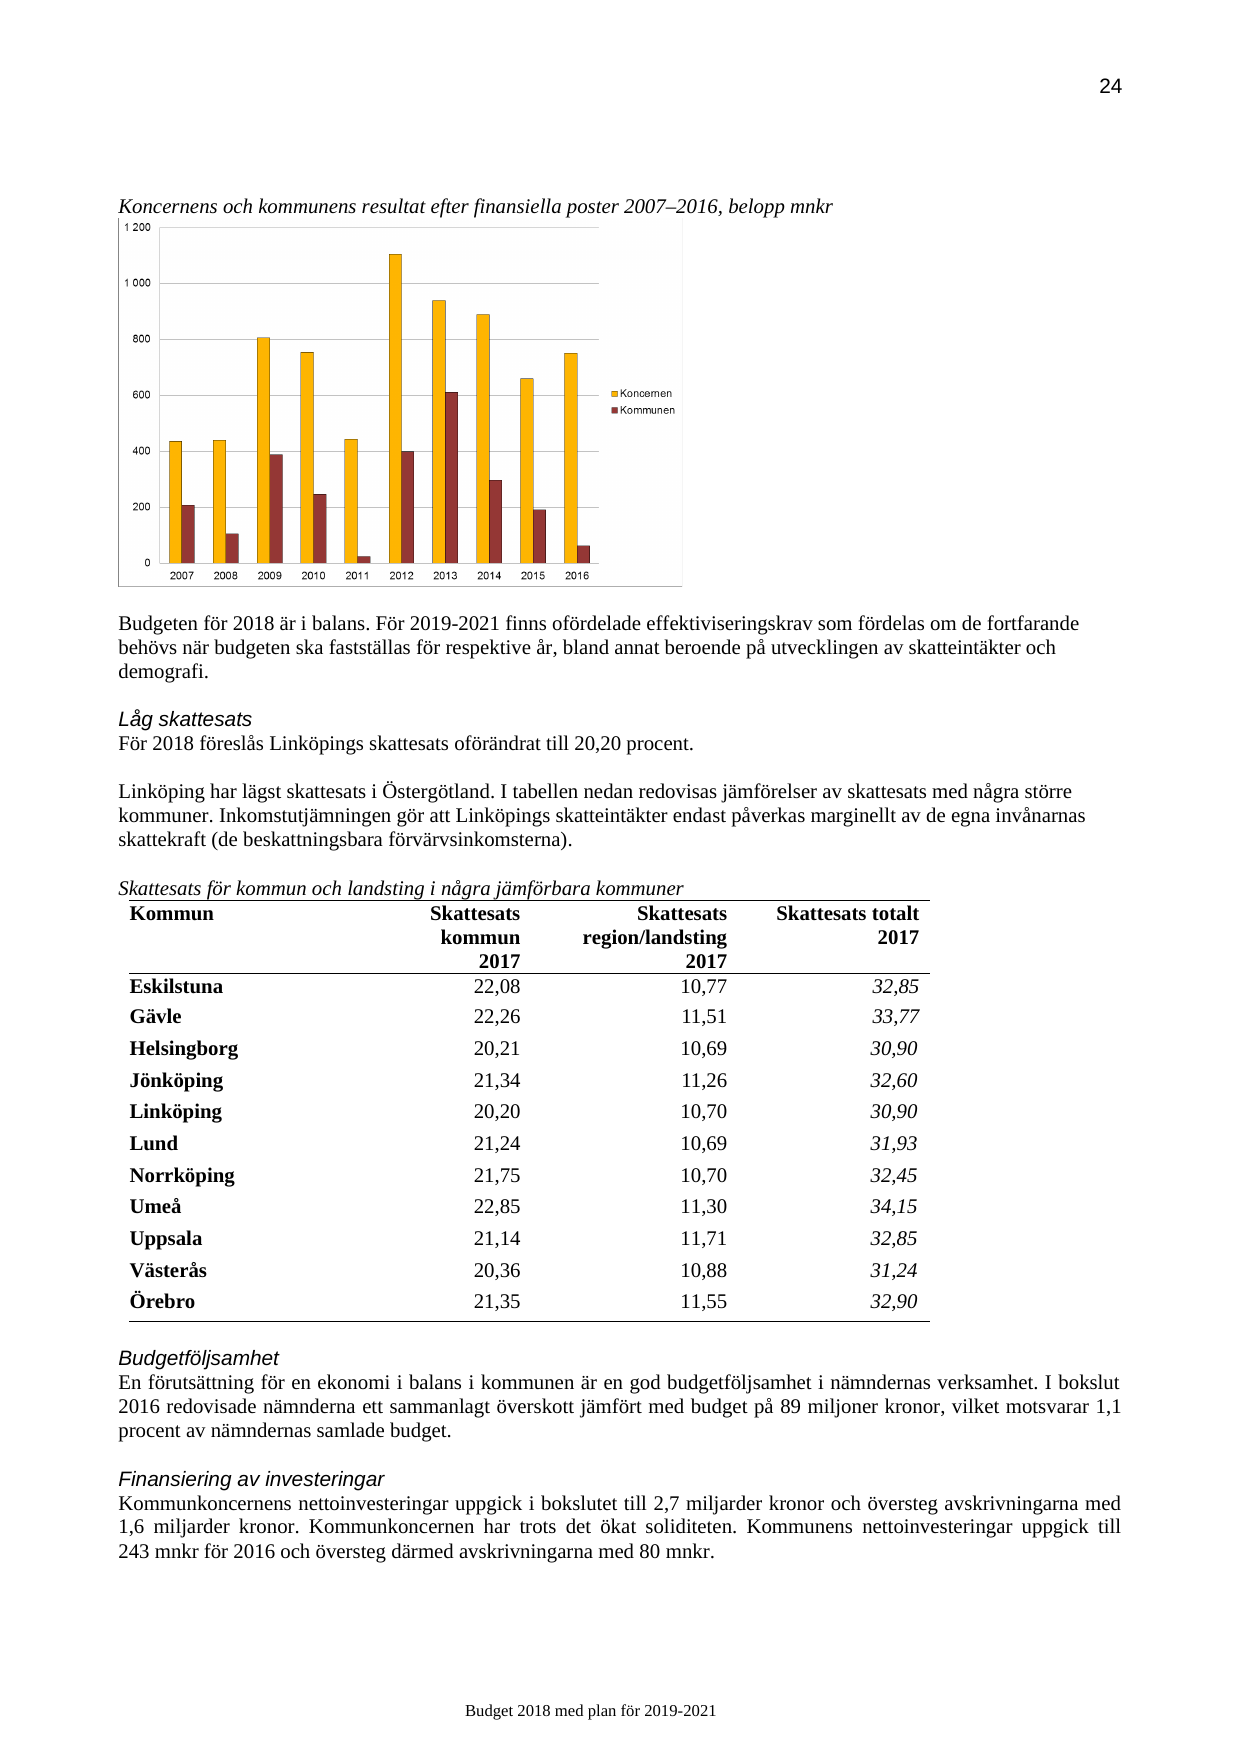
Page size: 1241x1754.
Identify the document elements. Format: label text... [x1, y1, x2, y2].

table_cell Gävle [129, 1005, 340, 1036]
table_cell 21,75 [340, 1163, 531, 1194]
table_cell 20,36 [340, 1258, 531, 1289]
table_cell Eskilstuna [129, 974, 340, 1004]
table_cell 21,24 [340, 1131, 531, 1163]
table_header Kommun [129, 901, 340, 973]
table_cell Jönköping [129, 1068, 340, 1099]
table_header Skattesats kommun 2017 [340, 901, 531, 973]
table_cell 34,15 [738, 1195, 930, 1226]
table_cell 22,85 [340, 1195, 531, 1226]
text Budgeten för 2018 är i balans. För 2019-2021 finns ofördelade effektiviseringskrav som fördelas om de fortfarande behövs när budgeten ska fastställas för respektive år, bland annat beroende på utvecklingen av skatteintäkter och demografi. [118, 611, 1122, 683]
table_cell 10,69 [531, 1036, 738, 1068]
table_header Skattesats region/landsting 2017 [531, 901, 738, 973]
text Koncernens och kommunens resultat efter finansiella poster 2007–2016, belopp mnkr [118, 194, 1122, 218]
table_cell Norrköping [129, 1163, 340, 1194]
text Kommunkoncernens nettoinvesteringar uppgick i bokslutet till 2,7 miljarder kronor och översteg avskrivningarna med 1,6 miljarder kronor. Kommunkoncernen har trots det ökat soliditeten. Kommunens nettoinvesteringar uppgick till 243 mnkr för 2016 och översteg därmed avskrivningarna med 80 mnkr. [118, 1490, 1122, 1563]
table_cell Linköping [129, 1100, 340, 1131]
table_cell 10,70 [531, 1163, 738, 1194]
picture [118, 218, 683, 587]
table_cell 11,30 [531, 1195, 738, 1226]
table_cell 10,88 [531, 1258, 738, 1289]
text Skattesats för kommun och landsting i några jämförbara kommuner [118, 876, 1137, 899]
table_header Skattesats totalt 2017 [738, 901, 930, 973]
subtitle Budgetföljsamhet [118, 1346, 1122, 1370]
table_cell 32,85 [738, 974, 930, 1004]
table_cell 11,55 [531, 1290, 738, 1321]
text Linköping har lägst skattesats i Östergötland. I tabellen nedan redovisas jämförelser av skattesats med några större kommuner. Inkomstutjämningen gör att Linköpings skatteintäkter endast påverkas marginellt av de egna invånarnas skattekraft (de beskattningsbara förvärvsinkomsterna). [118, 779, 1122, 851]
subtitle Låg skattesats [118, 707, 1122, 731]
table_cell 30,90 [738, 1036, 930, 1068]
table_cell 11,26 [531, 1068, 738, 1099]
table_cell 10,69 [531, 1131, 738, 1163]
table_cell 32,90 [738, 1290, 930, 1321]
table_cell Uppsala [129, 1226, 340, 1258]
table_cell 21,35 [340, 1290, 531, 1321]
table_cell 30,90 [738, 1100, 930, 1131]
table_cell 10,70 [531, 1100, 738, 1131]
table_cell 22,08 [340, 974, 531, 1004]
table_cell Lund [129, 1131, 340, 1163]
table_cell 21,14 [340, 1226, 531, 1258]
table_cell Örebro [129, 1290, 340, 1321]
table_cell 11,71 [531, 1226, 738, 1258]
subtitle Finansiering av investeringar [118, 1466, 1122, 1490]
table_cell 20,20 [340, 1100, 531, 1131]
table_cell 31,93 [738, 1131, 930, 1163]
table_cell 32,45 [738, 1163, 930, 1194]
table_cell 21,34 [340, 1068, 531, 1099]
table_cell 31,24 [738, 1258, 930, 1289]
table_cell 20,21 [340, 1036, 531, 1068]
table_cell 10,77 [531, 974, 738, 1004]
table_cell Umeå [129, 1195, 340, 1226]
table_cell 32,60 [738, 1068, 930, 1099]
text En förutsättning för en ekonomi i balans i kommunen är en god budgetföljsamhet i nämndernas verksamhet. I bokslut 2016 redovisade nämnderna ett sammanlagt överskott jämfört med budget på 89 miljoner kronor, vilket motsvarar 1,1 procent av nämndernas samlade budget. [118, 1370, 1122, 1442]
table_cell 11,51 [531, 1005, 738, 1036]
table_cell Helsingborg [129, 1036, 340, 1068]
table_cell Västerås [129, 1258, 340, 1289]
table_cell 33,77 [738, 1005, 930, 1036]
table_cell 22,26 [340, 1005, 531, 1036]
text För 2018 föreslås Linköpings skattesats oförändrat till 20,20 procent. [118, 731, 1137, 755]
table_cell 32,85 [738, 1226, 930, 1258]
